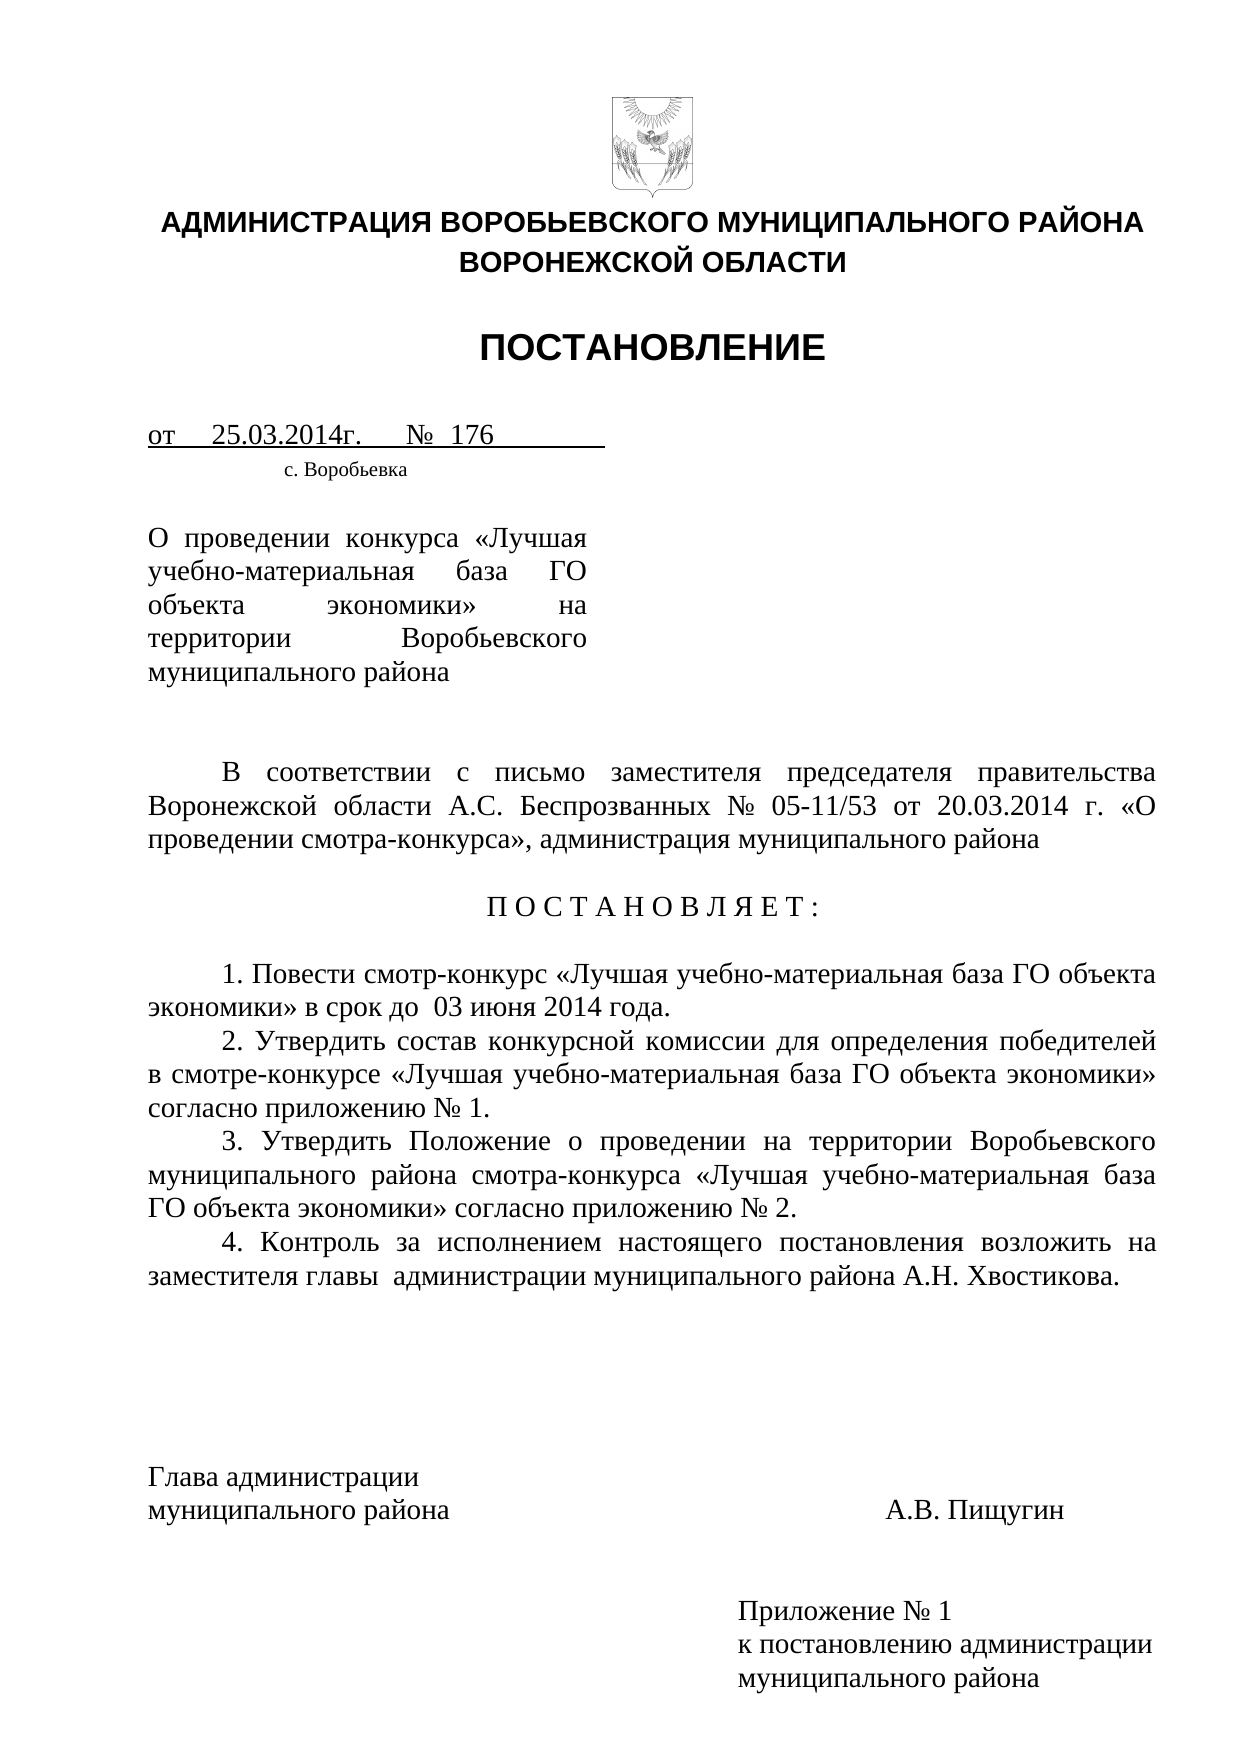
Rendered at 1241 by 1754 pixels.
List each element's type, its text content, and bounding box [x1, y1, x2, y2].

text Глава администрации [148, 1459, 1157, 1492]
text 1. Повести смотр-конкурс «Лучшая учебно-материальная база ГО объекта экономики» в срок до 03 июня 2014 года. [148, 956, 1157, 1023]
text В соответствии с письмо заместителя председателя правительства Воронежской области А.С. Беспрозванных № 05-11/53 от 20.03.2014 г. «О проведении смотра-конкурса», администрация муниципального района [148, 754, 1157, 855]
text с. Воробьевка [148, 457, 1157, 481]
text муниципального района А.В. Пищугин [148, 1492, 1157, 1526]
text к постановлению администрации [148, 1627, 1157, 1660]
text АДМИНИСТРАЦИЯ ВОРОБЬЕВСКОГО МУНИЦИПАЛЬНОГО РАЙОНА [148, 205, 1157, 238]
text 3. Утвердить Положение о проведении на территории Воробьевского муниципального района смотра-конкурса «Лучшая учебно-материальная база ГО объекта экономики» согласно приложению № 2. [148, 1123, 1157, 1224]
text П О С Т А Н О В Л Я Е Т : [148, 889, 1157, 922]
text муниципального района [148, 1660, 1157, 1694]
text 4. Контроль за исполнением настоящего постановления возложить на заместителя главы администрации муниципального района А.Н. Хвостикова. [148, 1224, 1157, 1291]
picture [612, 97, 693, 198]
text Приложение № 1 [664, 1593, 1157, 1627]
text О проведении конкурса «Лучшая учебно-материальная база ГО объекта экономики» на территории Воробьевского муниципального района [148, 520, 587, 687]
text от 25.03.2014г. № 176 [148, 417, 1157, 451]
text ВОРОНЕЖСКОЙ ОБЛАСТИ [148, 245, 1157, 278]
text ПОСТАНОВЛЕНИЕ [148, 325, 1157, 368]
text 2. Утвердить состав конкурсной комиссии для определения победителей в смотре-конкурсе «Лучшая учебно-материальная база ГО объекта экономики» согласно приложению № 1. [148, 1023, 1157, 1123]
